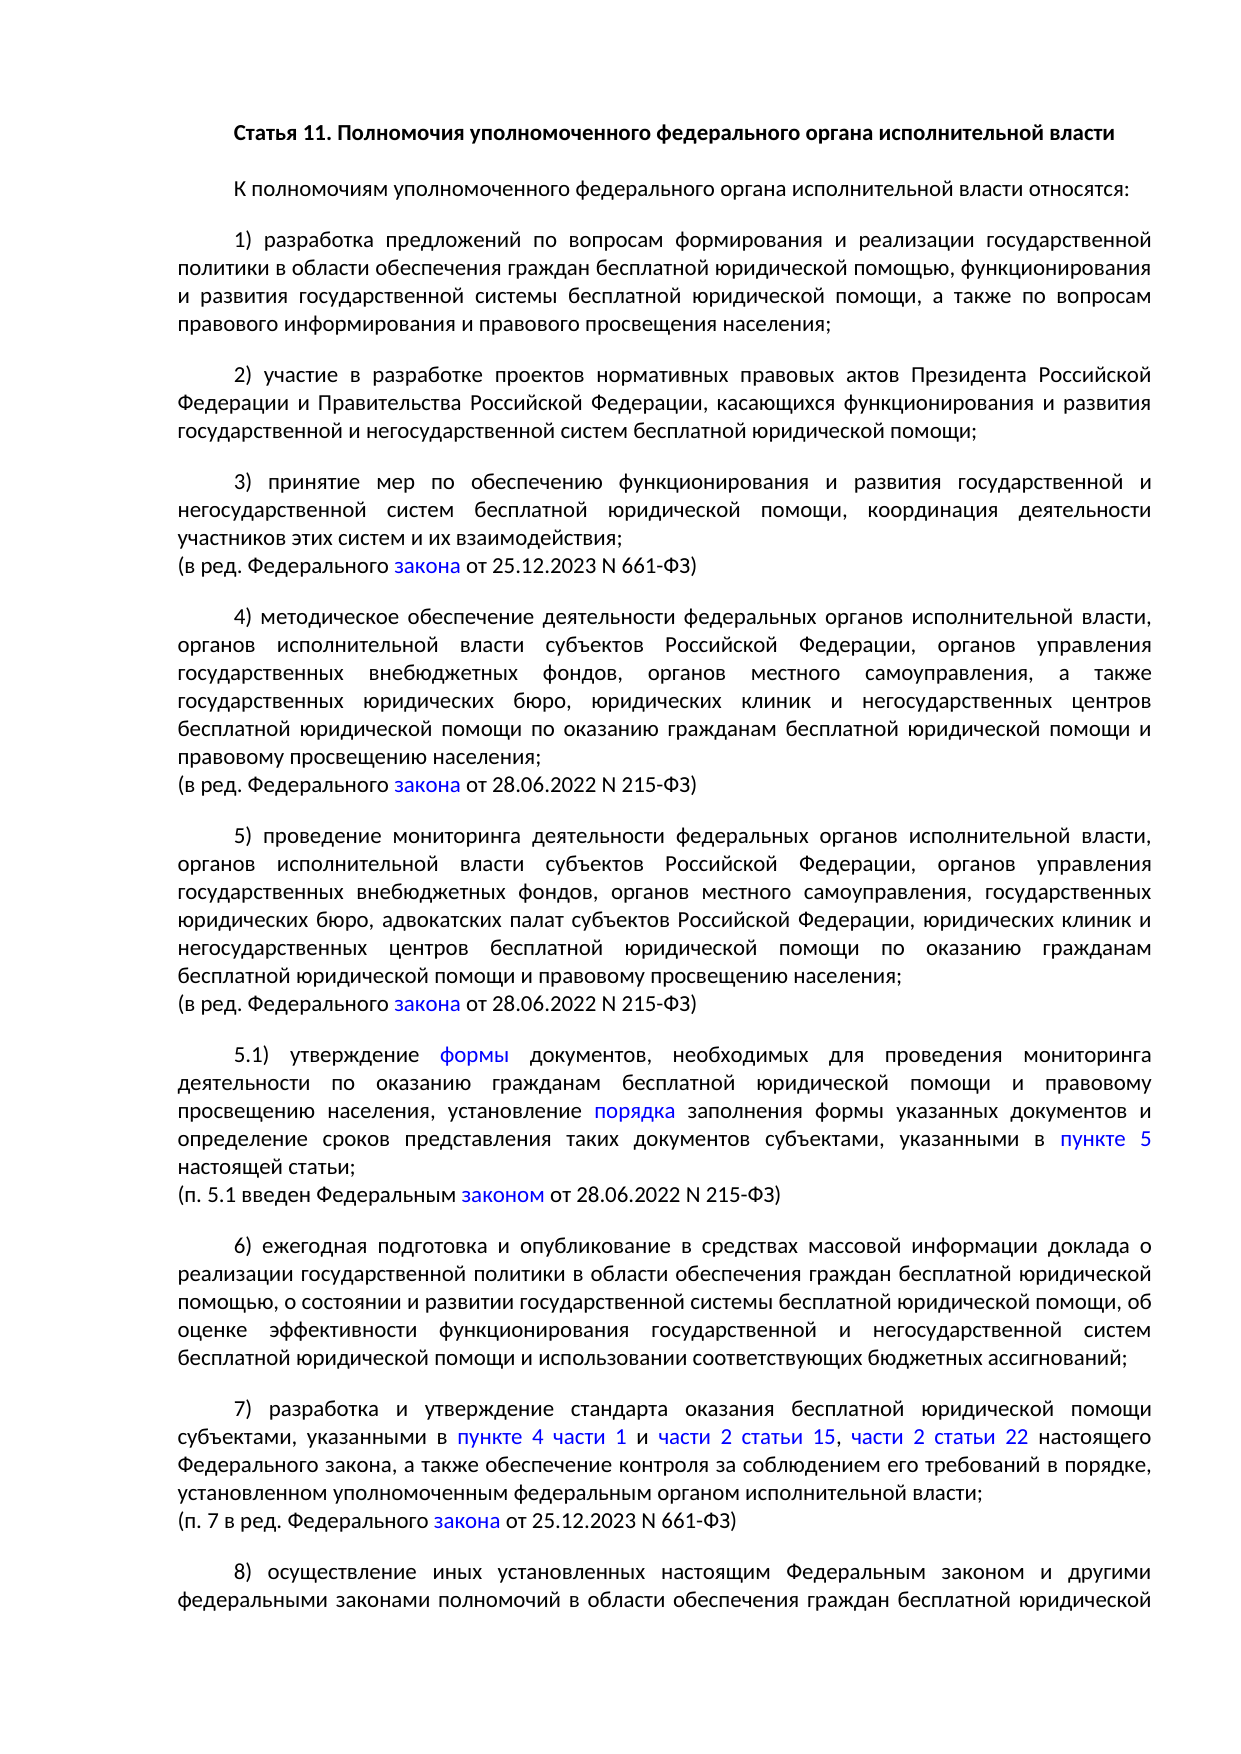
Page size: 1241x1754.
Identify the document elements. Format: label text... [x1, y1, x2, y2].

text 3) принятие мер по обеспечению функционирования и развития государственной и негосударственной систем бесплатной юридической помощи, координация деятельности участников этих систем и их взаимодействия; [177, 467, 1152, 551]
text 2) участие в разработке проектов нормативных правовых актов Президента Российской Федерации и Правительства Российской Федерации, касающихся функционирования и развития государственной и негосударственной систем бесплатной юридической помощи; [177, 360, 1152, 444]
text 4) методическое обеспечение деятельности федеральных органов исполнительной власти, органов исполнительной власти субъектов Российской Федерации, органов управления государственных внебюджетных фондов, органов местного самоуправления, а также государственных юридических бюро, юридических клиник и негосударственных центров бесплатной юридической помощи по оказанию гражданам бесплатной юридической помощи и правовому просвещению населения; [177, 602, 1152, 770]
text К полномочиям уполномоченного федерального органа исполнительной власти относятся: [177, 174, 1152, 202]
text 6) ежегодная подготовка и опубликование в средствах массовой информации доклада о реализации государственной политики в области обеспечения граждан бесплатной юридической помощью, о состоянии и развитии государственной системы бесплатной юридической помощи, об оценке эффективности функционирования государственной и негосударственной систем бесплатной юридической помощи и использовании соответствующих бюджетных ассигнований; [177, 1231, 1152, 1371]
text (в ред. Федерального закона от 25.12.2023 N 661-ФЗ) [177, 551, 1152, 579]
text (в ред. Федерального закона от 28.06.2022 N 215-ФЗ) [177, 989, 1152, 1017]
text 1) разработка предложений по вопросам формирования и реализации государственной политики в области обеспечения граждан бесплатной юридической помощью, функционирования и развития государственной системы бесплатной юридической помощи, а также по вопросам правового информирования и правового просвещения населения; [177, 225, 1152, 337]
text 5) проведение мониторинга деятельности федеральных органов исполнительной власти, органов исполнительной власти субъектов Российской Федерации, органов управления государственных внебюджетных фондов, органов местного самоуправления, государственных юридических бюро, адвокатских палат субъектов Российской Федерации, юридических клиник и негосударственных центров бесплатной юридической помощи по оказанию гражданам бесплатной юридической помощи и правовому просвещению населения; [177, 821, 1152, 989]
text (п. 5.1 введен Федеральным законом от 28.06.2022 N 215-ФЗ) [177, 1180, 1152, 1208]
text (в ред. Федерального закона от 28.06.2022 N 215-ФЗ) [177, 770, 1152, 798]
text (п. 7 в ред. Федерального закона от 25.12.2023 N 661-ФЗ) [177, 1506, 1152, 1534]
title Статья 11. Полномочия уполномоченного федерального органа исполнительной власти [177, 118, 1152, 146]
text 7) разработка и утверждение стандарта оказания бесплатной юридической помощи субъектами, указанными в пункте 4 части 1 и части 2 статьи 15, части 2 статьи 22 настоящего Федерального закона, а также обеспечение контроля за соблюдением его требований в порядке, установленном уполномоченным федеральным органом исполнительной власти; [177, 1394, 1152, 1506]
text 5.1) утверждение формы документов, необходимых для проведения мониторинга деятельности по оказанию гражданам бесплатной юридической помощи и правовому просвещению населения, установление порядка заполнения формы указанных документов и определение сроков представления таких документов субъектами, указанными в пункте 5 настоящей статьи; [177, 1040, 1152, 1180]
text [177, 1557, 1152, 1613]
